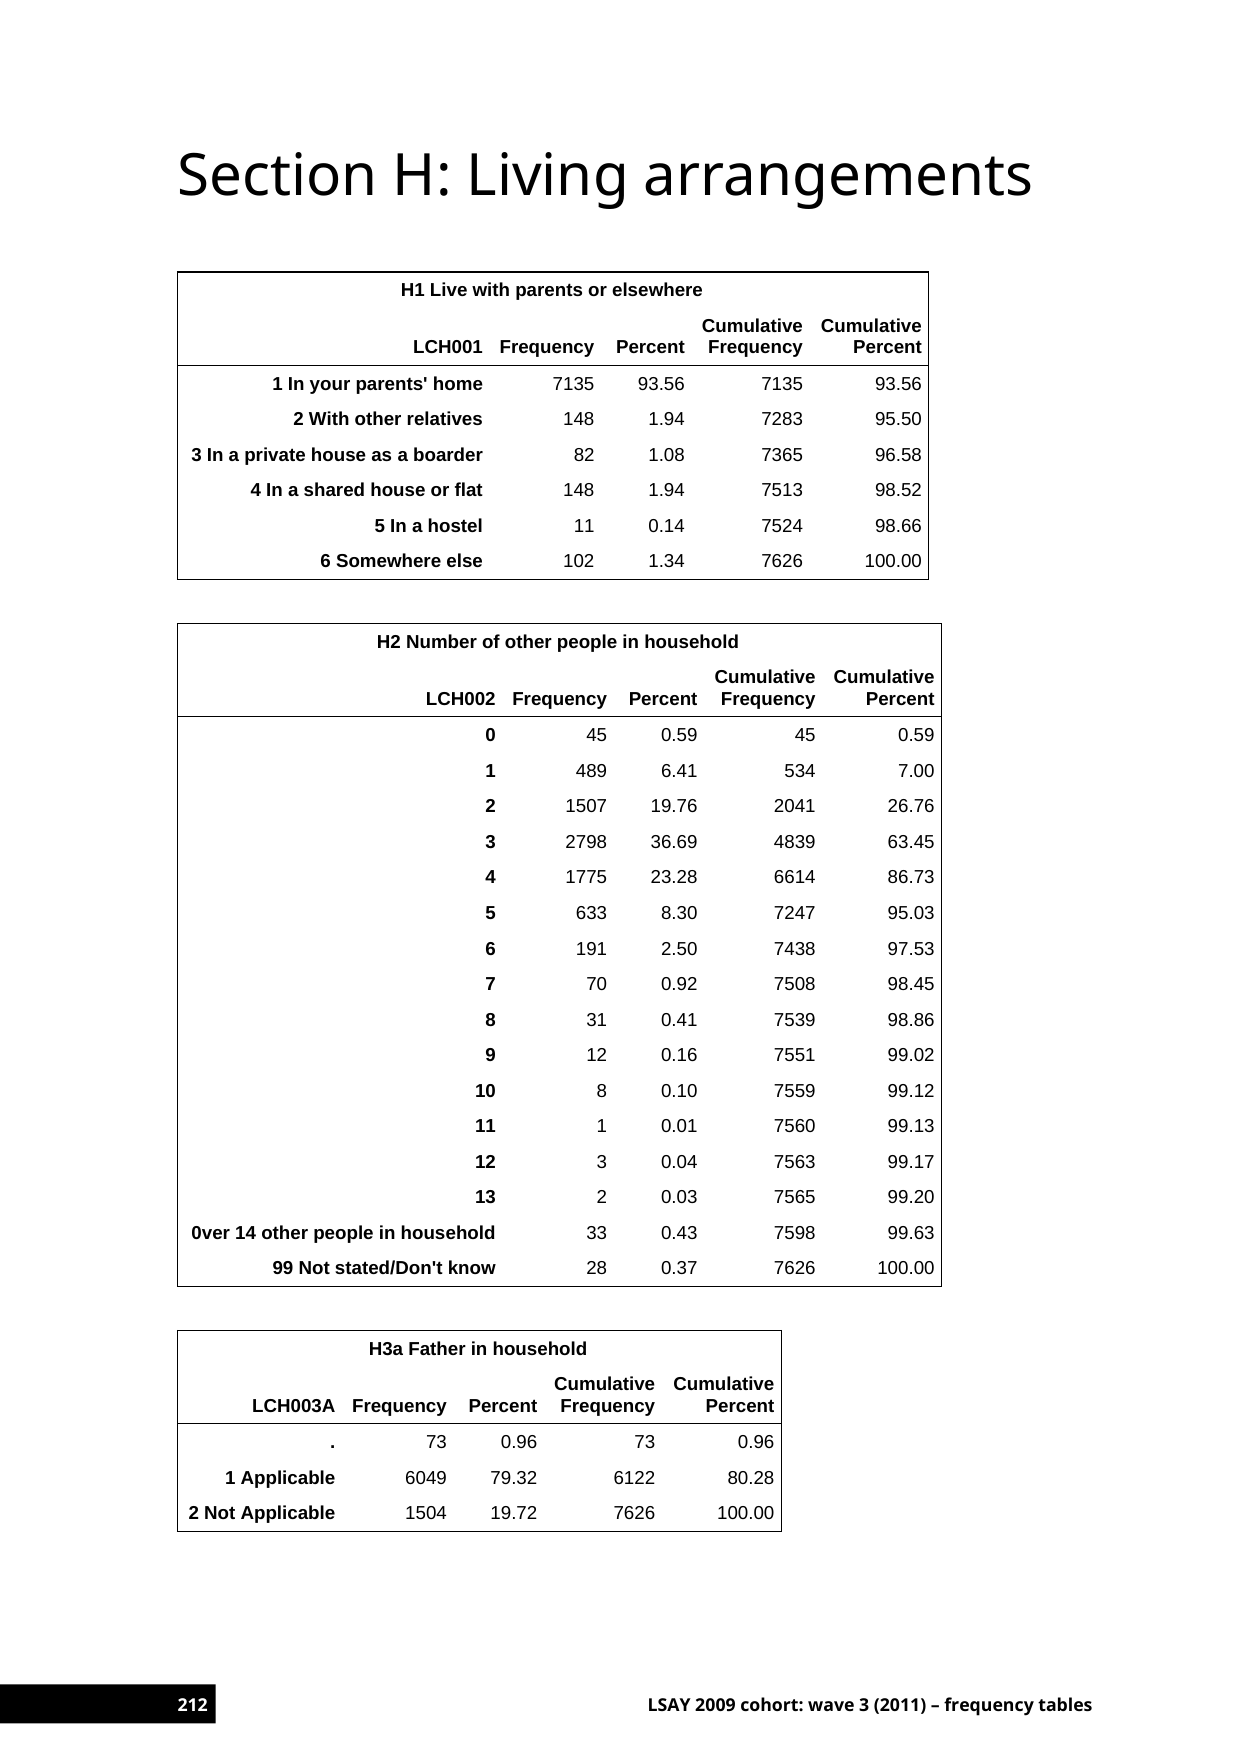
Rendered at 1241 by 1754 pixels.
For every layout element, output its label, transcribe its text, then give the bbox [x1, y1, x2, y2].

subtitle Section H: Living arrangements [177, 133, 1092, 212]
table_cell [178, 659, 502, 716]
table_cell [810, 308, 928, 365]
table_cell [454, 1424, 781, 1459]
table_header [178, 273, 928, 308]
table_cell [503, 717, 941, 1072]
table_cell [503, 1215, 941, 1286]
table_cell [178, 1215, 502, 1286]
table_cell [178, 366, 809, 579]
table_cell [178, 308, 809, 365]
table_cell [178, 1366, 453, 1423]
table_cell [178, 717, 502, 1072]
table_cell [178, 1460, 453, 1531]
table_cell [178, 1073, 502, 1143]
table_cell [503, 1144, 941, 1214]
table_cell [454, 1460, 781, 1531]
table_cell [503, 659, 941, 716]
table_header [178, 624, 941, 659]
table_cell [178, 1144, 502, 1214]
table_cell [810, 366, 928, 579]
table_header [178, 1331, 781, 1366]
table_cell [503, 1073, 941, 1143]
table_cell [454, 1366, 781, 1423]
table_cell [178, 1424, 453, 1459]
